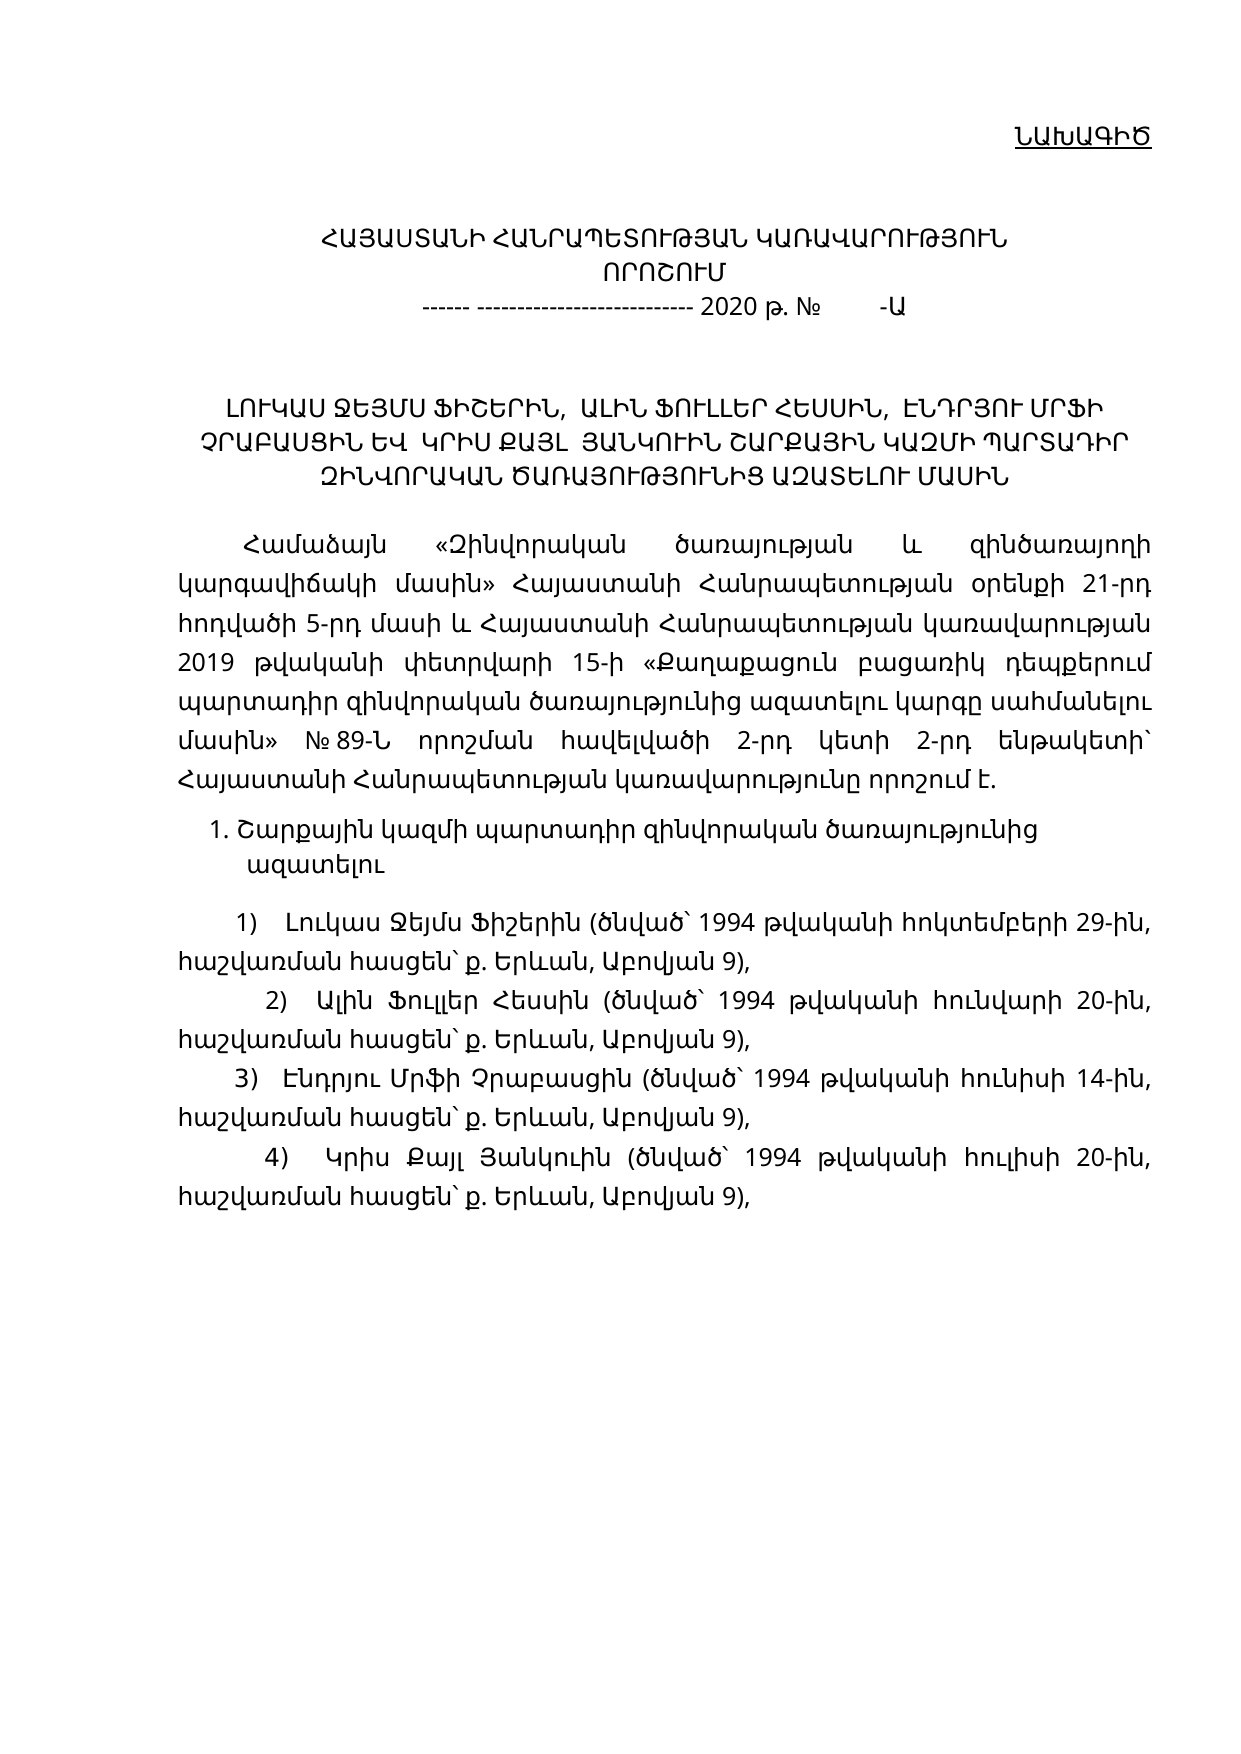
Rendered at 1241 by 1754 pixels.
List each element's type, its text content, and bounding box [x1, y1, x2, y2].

text 2) Ալին Ֆուլլեր Հեսսին (ծնված՝ 1994 թվականի հունվարի 20-ին, հաշվառման հասցեն՝ ք. Երևան, Աբովյան 9), [177, 983, 1152, 1056]
text ------ --------------------------- 2020 թ. № -Ա [177, 288, 1152, 322]
text ՈՐՈՇՈՒՄ [177, 254, 1152, 288]
list Շարքային կազմի պարտադիր զինվորական ծառայությունից ազատելու [208, 811, 1152, 879]
text 3) Էնդրյու Մրֆի Չրաբասցին (ծնված՝ 1994 թվականի հունիսի 14-ին, հաշվառման հասցեն՝ ք. Երևան, Աբովյան 9), [177, 1061, 1152, 1134]
text ԼՈՒԿԱՍ ՋԵՅՄՍ ՖԻՇԵՐԻՆ, ԱԼԻՆ ՖՈՒԼԼԵՐ ՀԵՍՍԻՆ, ԷՆԴՐՅՈՒ ՄՐՖԻ ՉՐԱԲԱՍՑԻՆ ԵՎ ԿՐԻՍ ՔԱՅԼ ՅԱՆԿՈՒԻՆ ՇԱՐՔԱՅԻՆ ԿԱԶՄԻ ՊԱՐՏԱԴԻՐ ԶԻՆՎՈՐԱԿԱՆ ԾԱՌԱՅՈՒԹՅՈՒՆԻՑ ԱԶԱՏԵԼՈՒ ՄԱՍԻՆ [177, 391, 1152, 493]
text ՀԱՅԱUՏԱՆԻ ՀԱՆՐԱՊԵՏՈՒԹՅԱՆ ԿԱՌԱՎԱՐՈՒԹՅՈՒՆ [177, 220, 1152, 254]
text 4) Կրիս Քայլ Յանկուին (ծնված՝ 1994 թվականի հուլիսի 20-ին, հաշվառման հասցեն՝ ք. Երևան, Աբովյան 9), [177, 1139, 1152, 1212]
text ՆԱԽԱԳԻԾ [177, 118, 1152, 152]
text 1) Լուկաս Ջեյմս Ֆիշերին (ծնված՝ 1994 թվականի հոկտեմբերի 29-ին, հաշվառման հասցեն՝ ք. Երևան, Աբովյան 9), [177, 904, 1152, 977]
text Համաձայն «Զինվորական ծառայության և զինծառայողի կարգավիճակի մասին» Հայաստանի Հանրապետության օրենքի 21-րդ հոդվածի 5-րդ մասի և Հայաստանի Հանրապետության կառավարության 2019 թվականի փետրվարի 15-ի «Քաղաքացուն բացառիկ դեպքերում պարտադիր զինվորական ծառայությունից ազատելու կարգը սահմանելու մասին» № 89-Ն որոշման հավելվածի 2-րդ կետի 2-րդ ենթակետի` Հայաuտանի Հանրապետության կառավարությունը որոշում է. [177, 527, 1152, 796]
